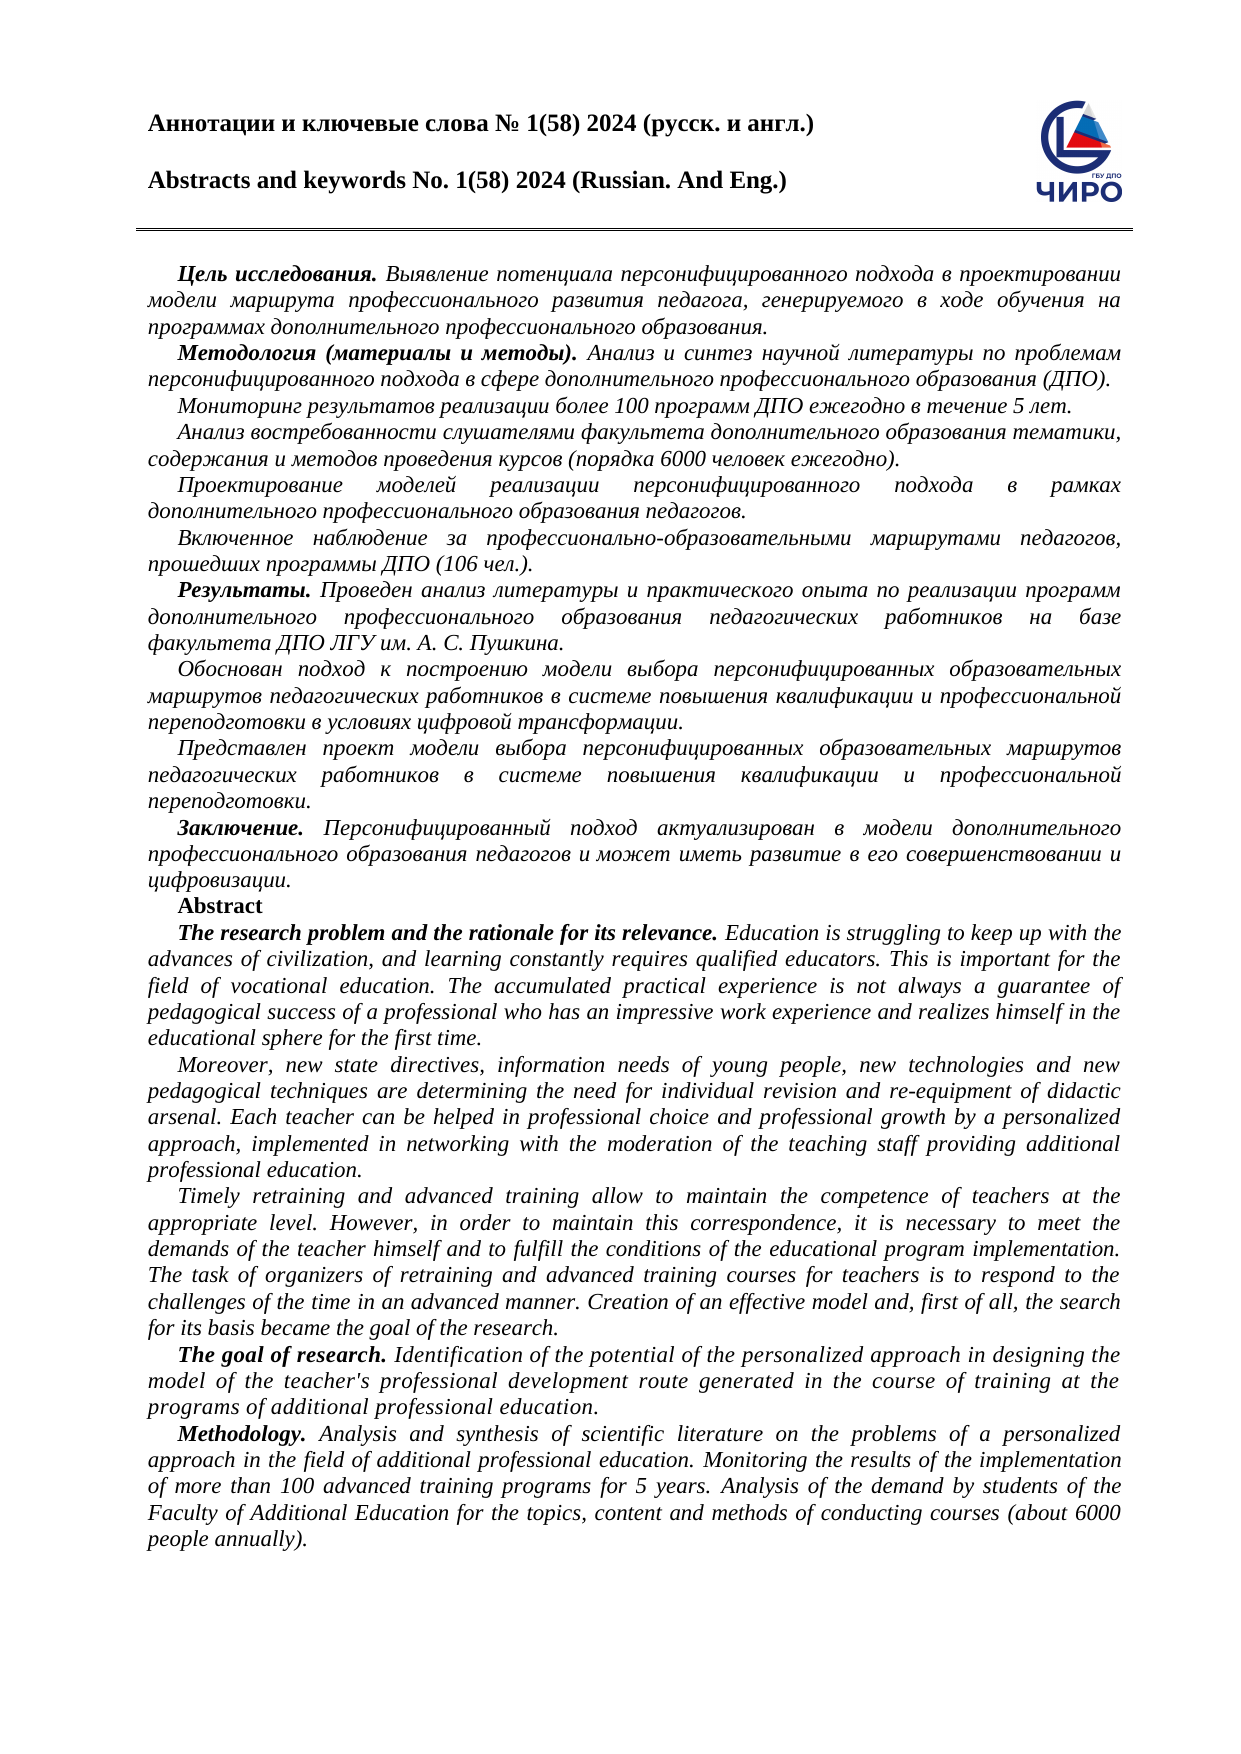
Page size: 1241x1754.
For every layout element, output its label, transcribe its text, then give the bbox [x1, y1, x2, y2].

text Мониторинг результатов реализации более 100 программ ДПО ежегодно в течение 5 лет. [148, 392, 1122, 418]
text Moreover, new state directives, information needs of young people, new technologies and new pedagogical techniques are determining the need for individual revision and re-equipment of didactic arsenal. Each teacher can be helped in professional choice and professional growth by a personalized approach, implemented in networking with the moderation of the teaching staff providing additional professional education. [148, 1051, 1122, 1182]
text Анализ востребованности слушателями факультета дополнительного образования тематики, содержания и методов проведения курсов (порядка 6000 человек ежегодно). [148, 418, 1122, 471]
text Цель исследования. Выявление потенциала персонифицированного подхода в проектировании модели маршрута профессионального развития педагога, генерируемого в ходе обучения на программах дополнительного профессионального образования. [148, 260, 1122, 339]
text Представлен проект модели выбора персонифицированных образовательных маршрутов педагогических работников в системе повышения квалификации и профессиональной переподготовки. [148, 734, 1122, 813]
text Включенное наблюдение за профессионально-образовательными маршрутами педагогов, прошедших программы ДПО (106 чел.). [148, 524, 1122, 576]
picture [1036, 100, 1123, 202]
text The research problem and the rationale for its relevance. Education is struggling to keep up with the advances of civilization, and learning constantly requires qualified educators. This is important for the field of vocational education. The accumulated practical experience is not always a guarantee of pedagogical success of a professional who has an impressive work experience and realizes himself in the educational sphere for the first time. [148, 919, 1122, 1051]
text Abstract [148, 893, 1122, 919]
text Timely retraining and advanced training allow to maintain the competence of teachers at the appropriate level. However, in order to maintain this correspondence, it is necessary to meet the demands of the teacher himself and to fulfill the conditions of the educational program implementation. The task of organizers of retraining and advanced training courses for teachers is to respond to the challenges of the time in an advanced manner. Creation of an effective model and, first of all, the search for its basis became the goal of the research. [148, 1182, 1122, 1341]
text Методология (материалы и методы). Анализ и синтез научной литературы по проблемам персонифицированного подхода в сфере дополнительного профессионального образования (ДПО). [148, 339, 1122, 392]
text Обоснован подход к построению модели выбора персонифицированных образовательных маршрутов педагогических работников в системе повышения квалификации и профессиональной переподготовки в условиях цифровой трансформации. [148, 655, 1122, 734]
text Methodology. Analysis and synthesis of scientific literature on the problems of a personalized approach in the field of additional professional education. Monitoring the results of the implementation of more than 100 advanced training programs for 5 years. Analysis of the demand by students of the Faculty of Additional Education for the topics, content and methods of conducting courses (about 6000 people annually). [148, 1420, 1122, 1551]
text Проектирование моделей реализации персонифицированного подхода в рамках дополнительного профессионального образования педагогов. [148, 471, 1122, 524]
text The goal of research. Identification of the potential of the personalized approach in designing the model of the teacher's professional development route generated in the course of training at the programs of additional professional education. [148, 1341, 1122, 1420]
text Результаты. Проведен анализ литературы и практического опыта по реализации программ дополнительного профессионального образования педагогических работников на базе факультета ДПО ЛГУ им. А. С. Пушкина. [148, 576, 1122, 655]
text Заключение. Персонифицированный подход актуализирован в модели дополнительного профессионального образования педагогов и может иметь развитие в его совершенствовании и цифровизации. [148, 813, 1122, 893]
